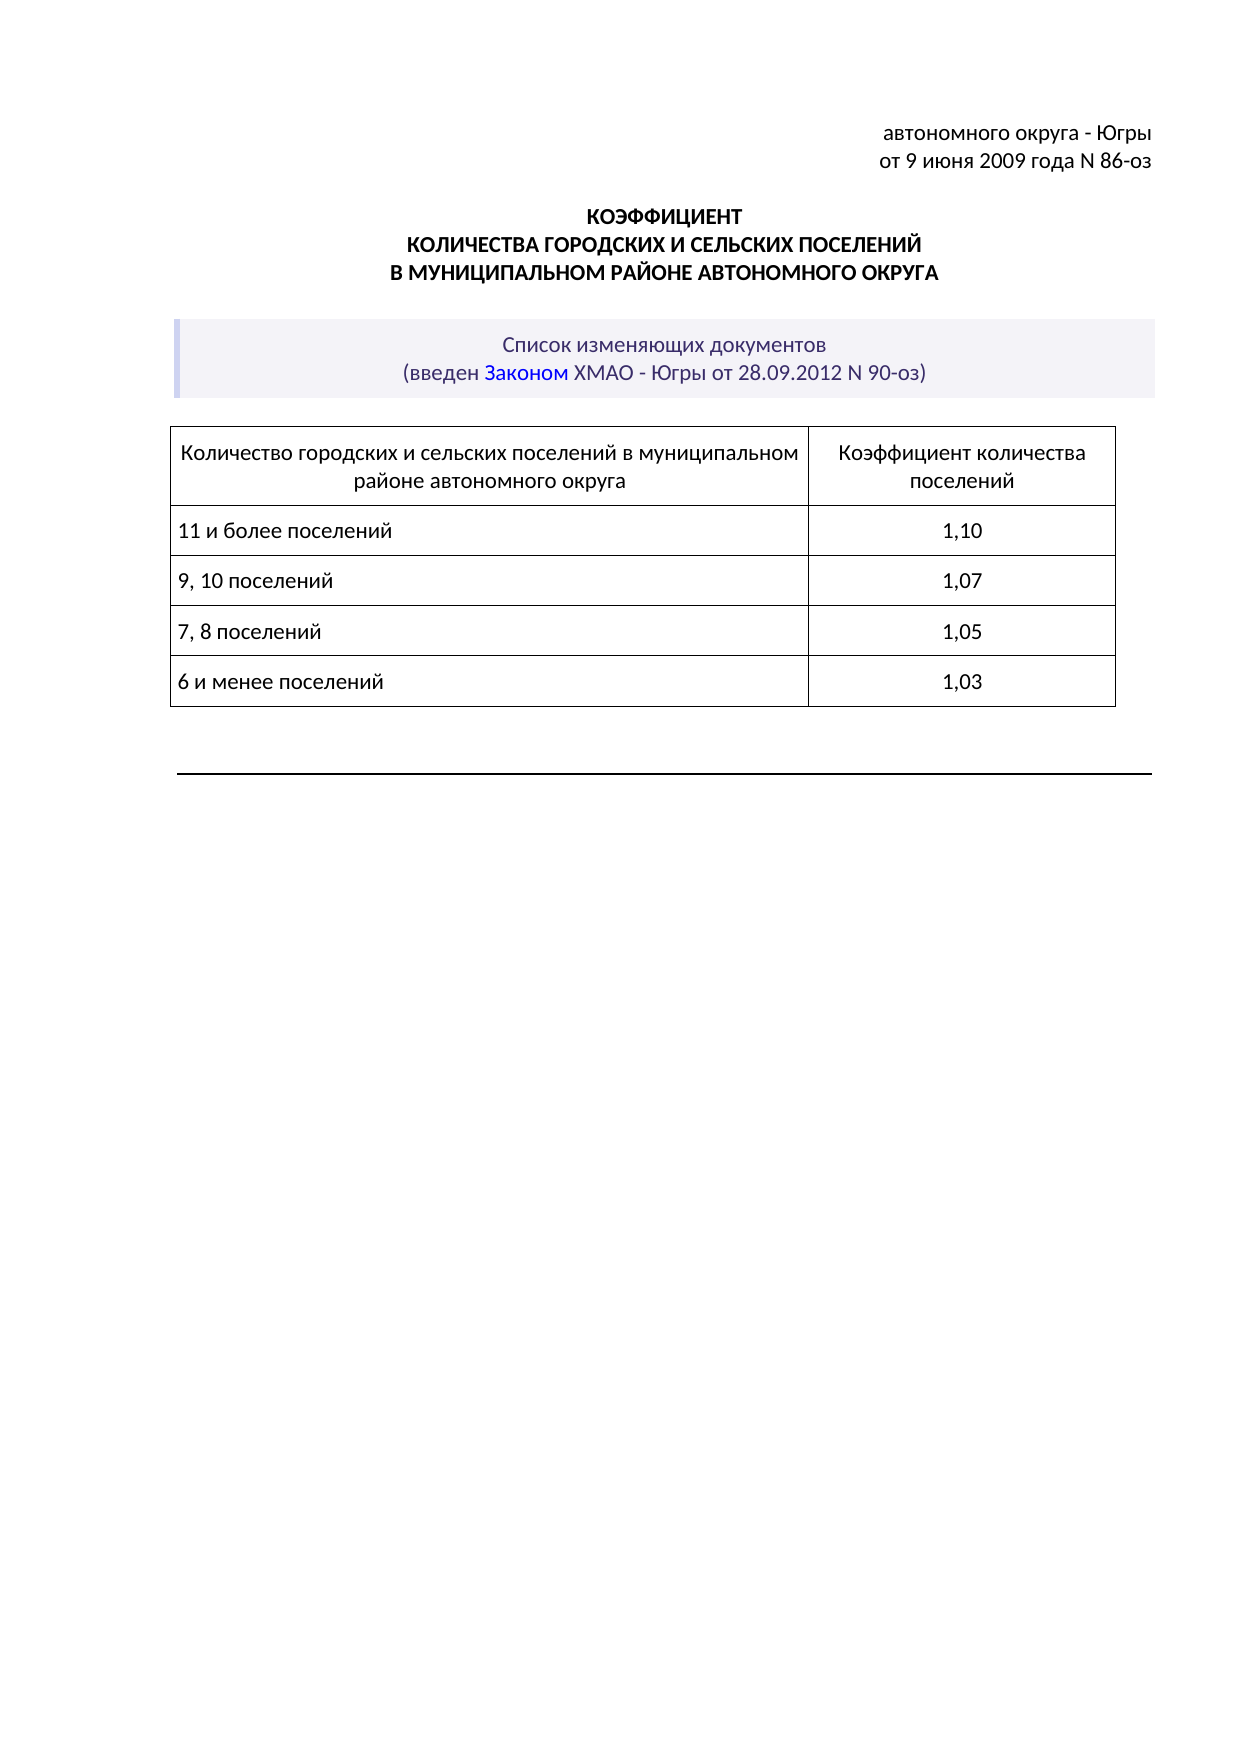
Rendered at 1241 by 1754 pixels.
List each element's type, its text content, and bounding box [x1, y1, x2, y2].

table_cell 6 и менее поселений [171, 656, 808, 706]
table_cell 1,07 [809, 556, 1115, 605]
table_cell 9, 10 поселений [171, 556, 808, 605]
table_cell 11 и более поселений [171, 506, 808, 555]
table_header Количество городских и сельских поселений в муниципальном районе автономного округа [171, 427, 808, 504]
table_cell 7, 8 поселений [171, 606, 808, 655]
title КОЭФФИЦИЕНТ [177, 202, 1152, 230]
table_cell 1,05 [809, 606, 1115, 655]
table_cell 1,03 [809, 656, 1115, 706]
title В МУНИЦИПАЛЬНОМ РАЙОНЕ АВТОНОМНОГО ОКРУГА [177, 258, 1152, 286]
text от 9 июня 2009 года N 86-оз [177, 146, 1152, 174]
title КОЛИЧЕСТВА ГОРОДСКИХ И СЕЛЬСКИХ ПОСЕЛЕНИЙ [177, 230, 1152, 258]
table_header Коэффициент количества поселений [809, 427, 1115, 504]
text автономного округа - Югры [177, 118, 1152, 146]
table_cell 1,10 [809, 506, 1115, 555]
table_header Список изменяющих документов (введен Законом ХМАО - Югры от 28.09.2012 N 90-оз) [180, 319, 1149, 398]
